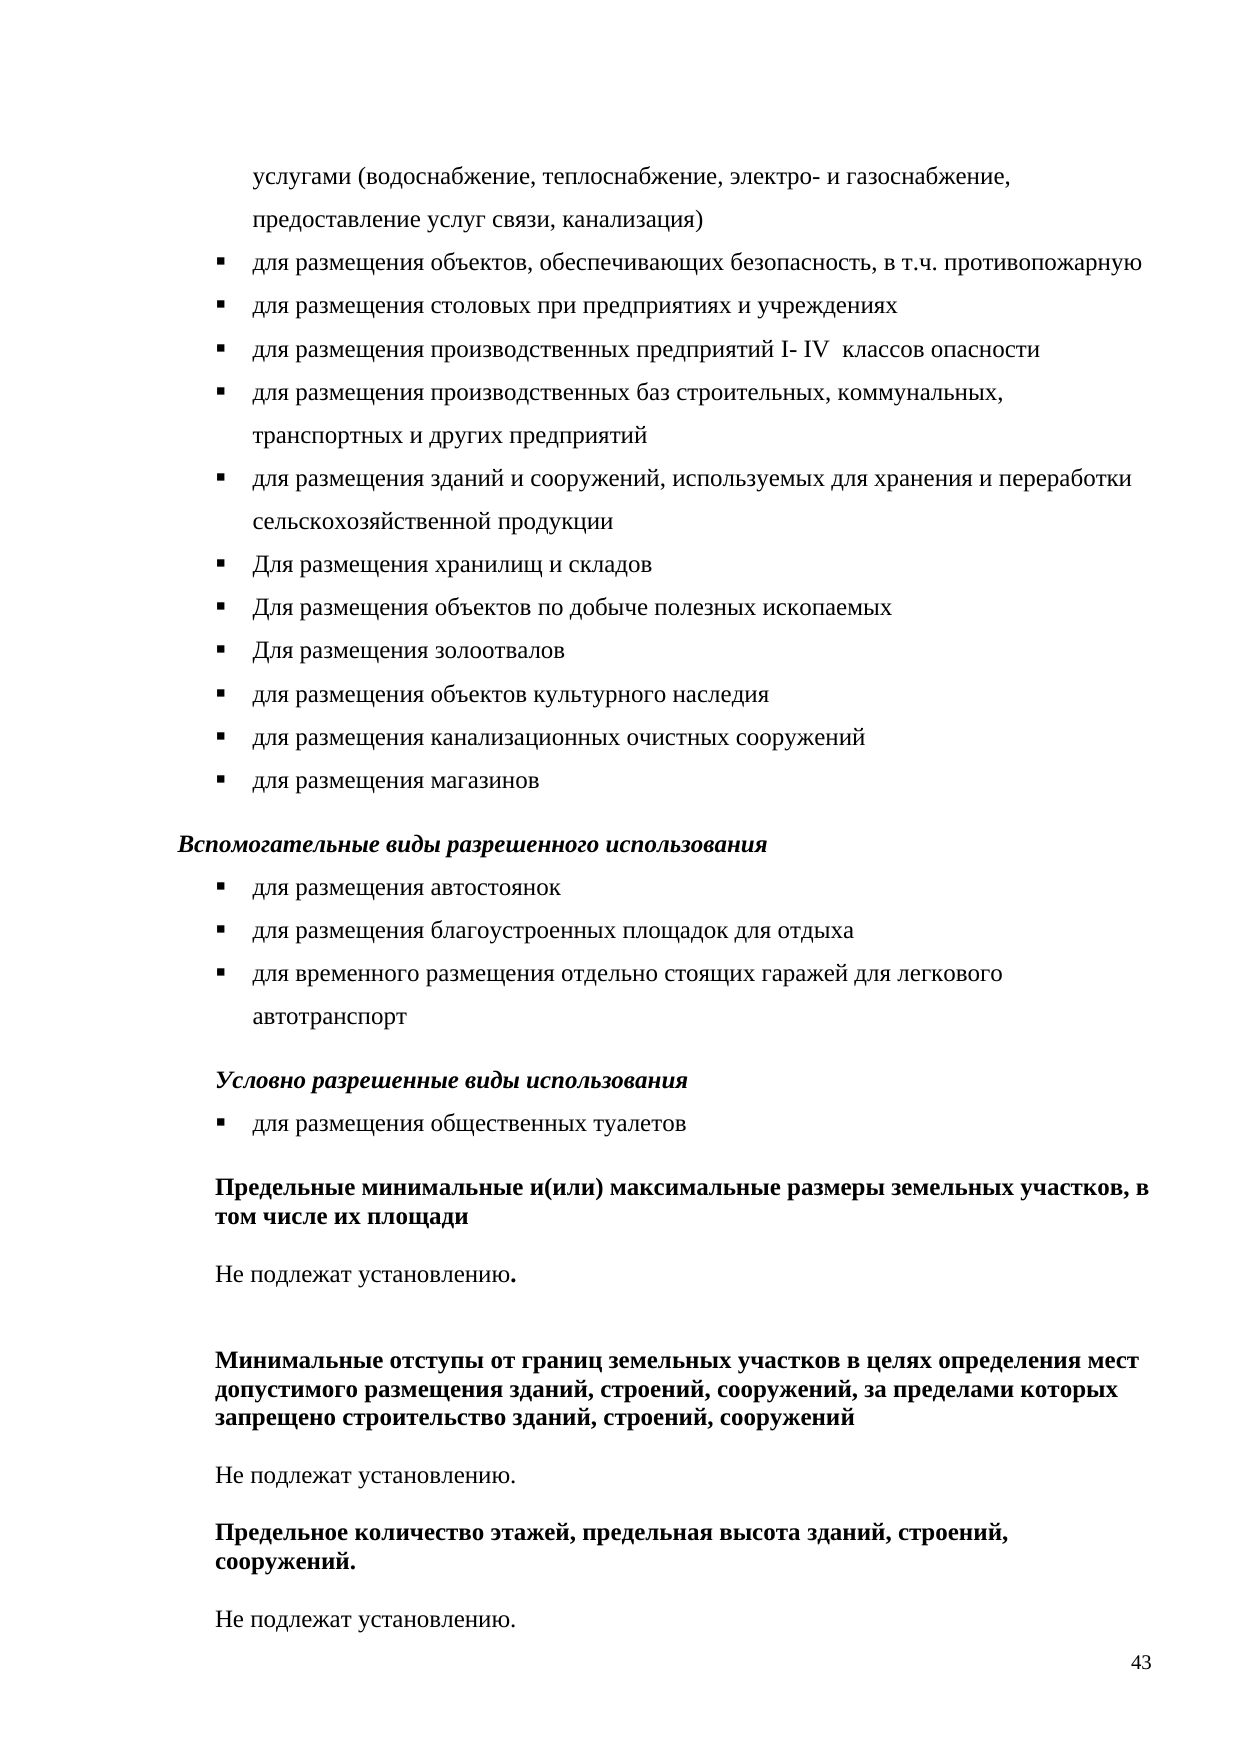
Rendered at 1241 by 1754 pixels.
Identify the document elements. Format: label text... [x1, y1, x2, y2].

list для размещения столовых при предприятиях и учреждениях [215, 291, 1152, 319]
list для размещения благоустроенных площадок для отдыха [215, 915, 1152, 944]
list для размещения зданий и сооружений, используемых для хранения и переработки сельскохозяйственной продукции [215, 463, 1152, 535]
list для размещения объектов, обеспечивающих безопасность, в т.ч. противопожарную [215, 247, 1152, 276]
list Для размещения золоотвалов [215, 636, 1152, 664]
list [215, 161, 1152, 233]
list для размещения производственных баз строительных, коммунальных, транспортных и других предприятий [215, 377, 1152, 449]
text Предельное количество этажей, предельная высота зданий, строений, сооружений. [215, 1517, 1152, 1575]
text Не подлежат установлению. [215, 1259, 1152, 1287]
list Для размещения хранилищ и складов [215, 549, 1152, 578]
list для размещения общественных туалетов [215, 1108, 1152, 1137]
text Вспомогательные виды разрешенного использования [177, 829, 1152, 858]
text Минимальные отступы от границ земельных участков в целях определения мест допустимого размещения зданий, строений, сооружений, за пределами которых запрещено строительство зданий, строений, сооружений [215, 1345, 1152, 1431]
text Условно разрешенные виды использования [215, 1065, 1152, 1094]
list для размещения автостоянок [215, 872, 1152, 901]
list для размещения магазинов [215, 765, 1152, 794]
list для размещения производственных предприятий I- IV классов опасности [215, 334, 1152, 362]
text Не подлежат установлению. [215, 1460, 1152, 1489]
list для временного размещения отдельно стоящих гаражей для легкового автотранспорт [215, 958, 1152, 1030]
text Не подлежат установлению. [215, 1604, 1152, 1632]
list для размещения объектов культурного наследия [215, 679, 1152, 707]
list для размещения канализационных очистных сооружений [215, 722, 1152, 751]
list Для размещения объектов по добыче полезных ископаемых [215, 592, 1152, 621]
text Предельные минимальные и(или) максимальные размеры земельных участков, в том числе их площади [215, 1172, 1152, 1230]
